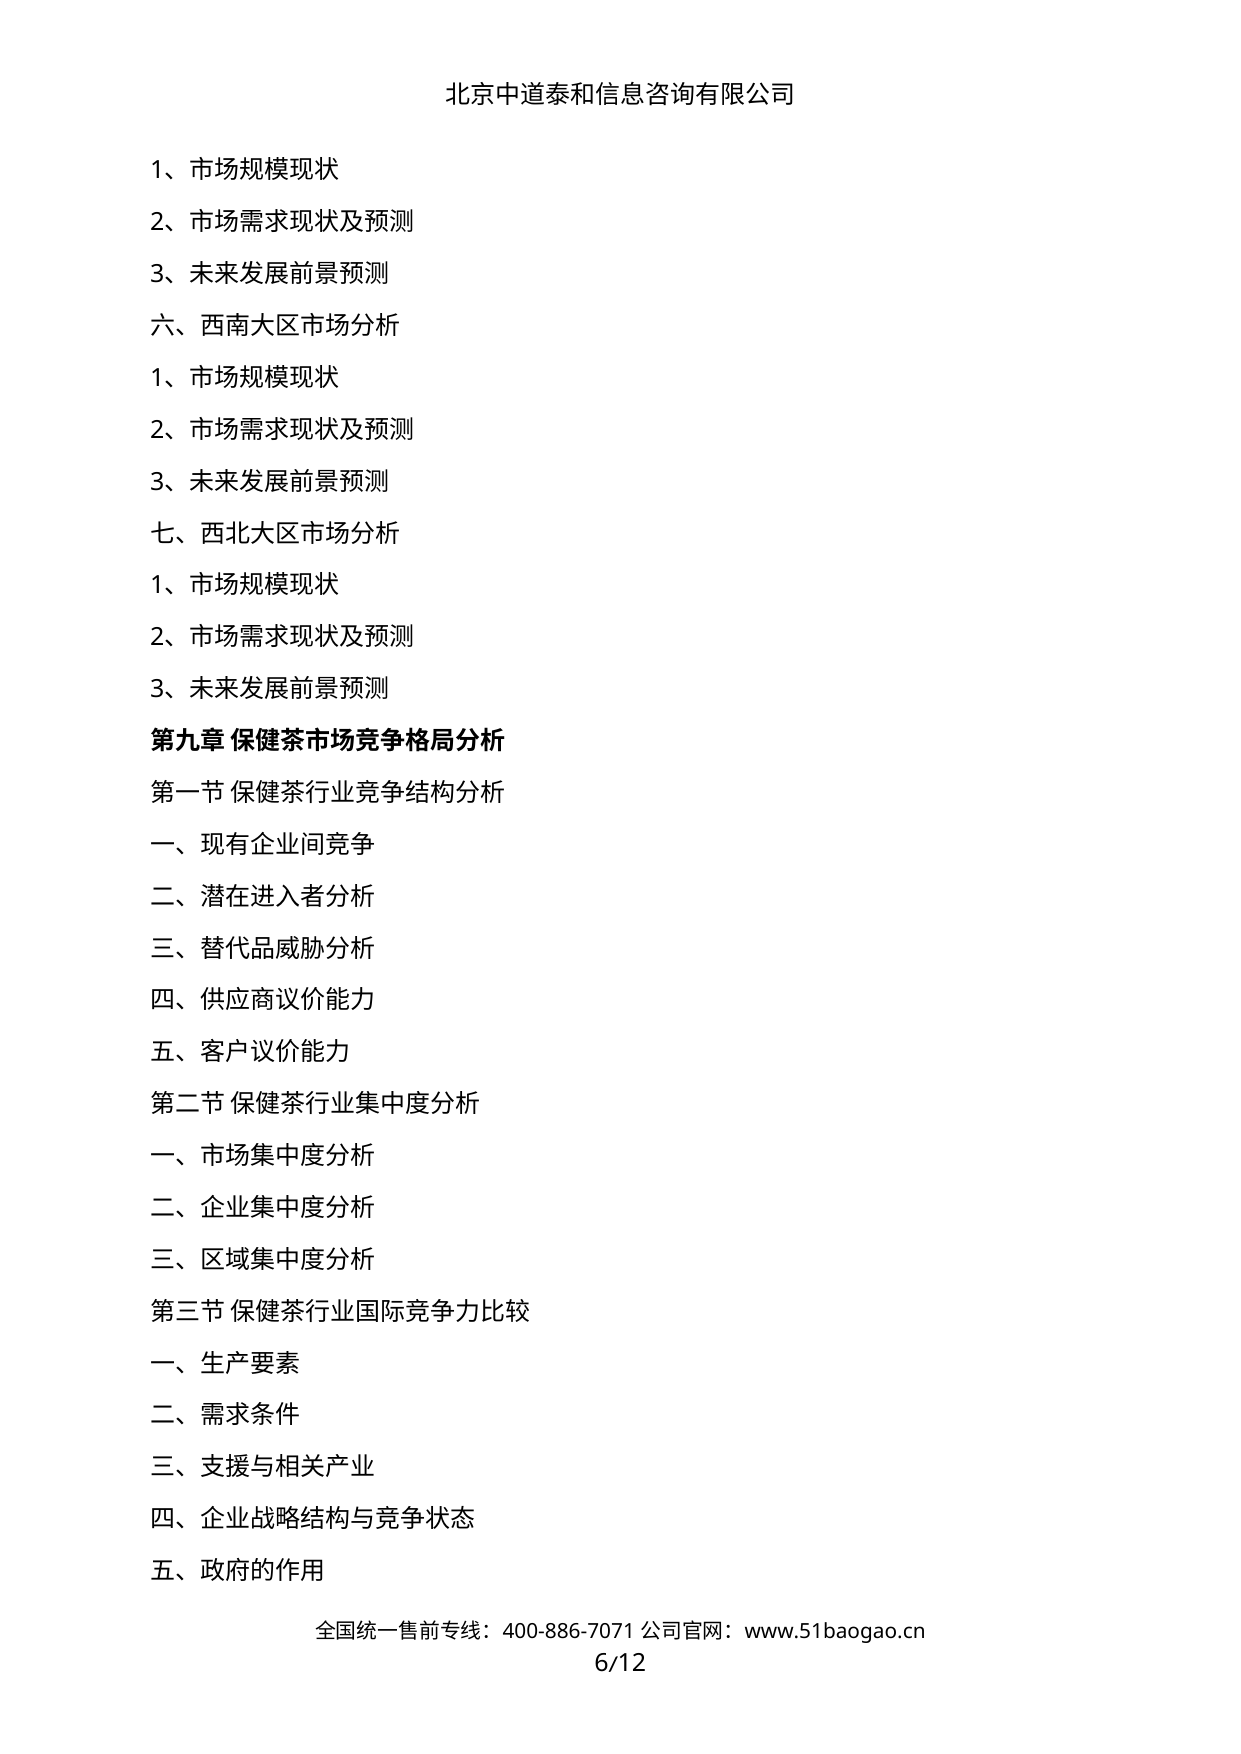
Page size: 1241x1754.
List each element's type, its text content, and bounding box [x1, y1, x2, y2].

text 四、供应商议价能力 [150, 980, 1090, 1016]
text 二、潜在进入者分析 [150, 876, 1090, 912]
text 第九章 保健茶市场竞争格局分析 [150, 721, 1090, 757]
text 三、支援与相关产业 [150, 1447, 1090, 1483]
text 六、西南大区市场分析 [150, 306, 1090, 342]
text 五、客户议价能力 [150, 1032, 1090, 1068]
text 七、西北大区市场分析 [150, 513, 1090, 549]
text 二、需求条件 [150, 1395, 1090, 1431]
text 二、企业集中度分析 [150, 1187, 1090, 1224]
text 第三节 保健茶行业国际竞争力比较 [150, 1291, 1090, 1327]
text 2、市场需求现状及预测 [150, 409, 1090, 446]
text 一、现有企业间竞争 [150, 824, 1090, 861]
text 第一节 保健茶行业竞争结构分析 [150, 772, 1090, 809]
text 一、市场集中度分析 [150, 1136, 1090, 1172]
text 一、生产要素 [150, 1343, 1090, 1379]
text 1、市场规模现状 [150, 150, 1090, 186]
text 2、市场需求现状及预测 [150, 617, 1090, 653]
text 四、企业战略结构与竞争状态 [150, 1499, 1090, 1535]
text 3、未来发展前景预测 [150, 461, 1090, 497]
text 3、未来发展前景预测 [150, 669, 1090, 705]
text 第二节 保健茶行业集中度分析 [150, 1084, 1090, 1120]
text 五、政府的作用 [150, 1551, 1090, 1587]
text 三、区域集中度分析 [150, 1239, 1090, 1276]
text 2、市场需求现状及预测 [150, 202, 1090, 238]
text 3、未来发展前景预测 [150, 254, 1090, 290]
text 1、市场规模现状 [150, 565, 1090, 601]
text 三、替代品威胁分析 [150, 928, 1090, 964]
text 1、市场规模现状 [150, 357, 1090, 394]
